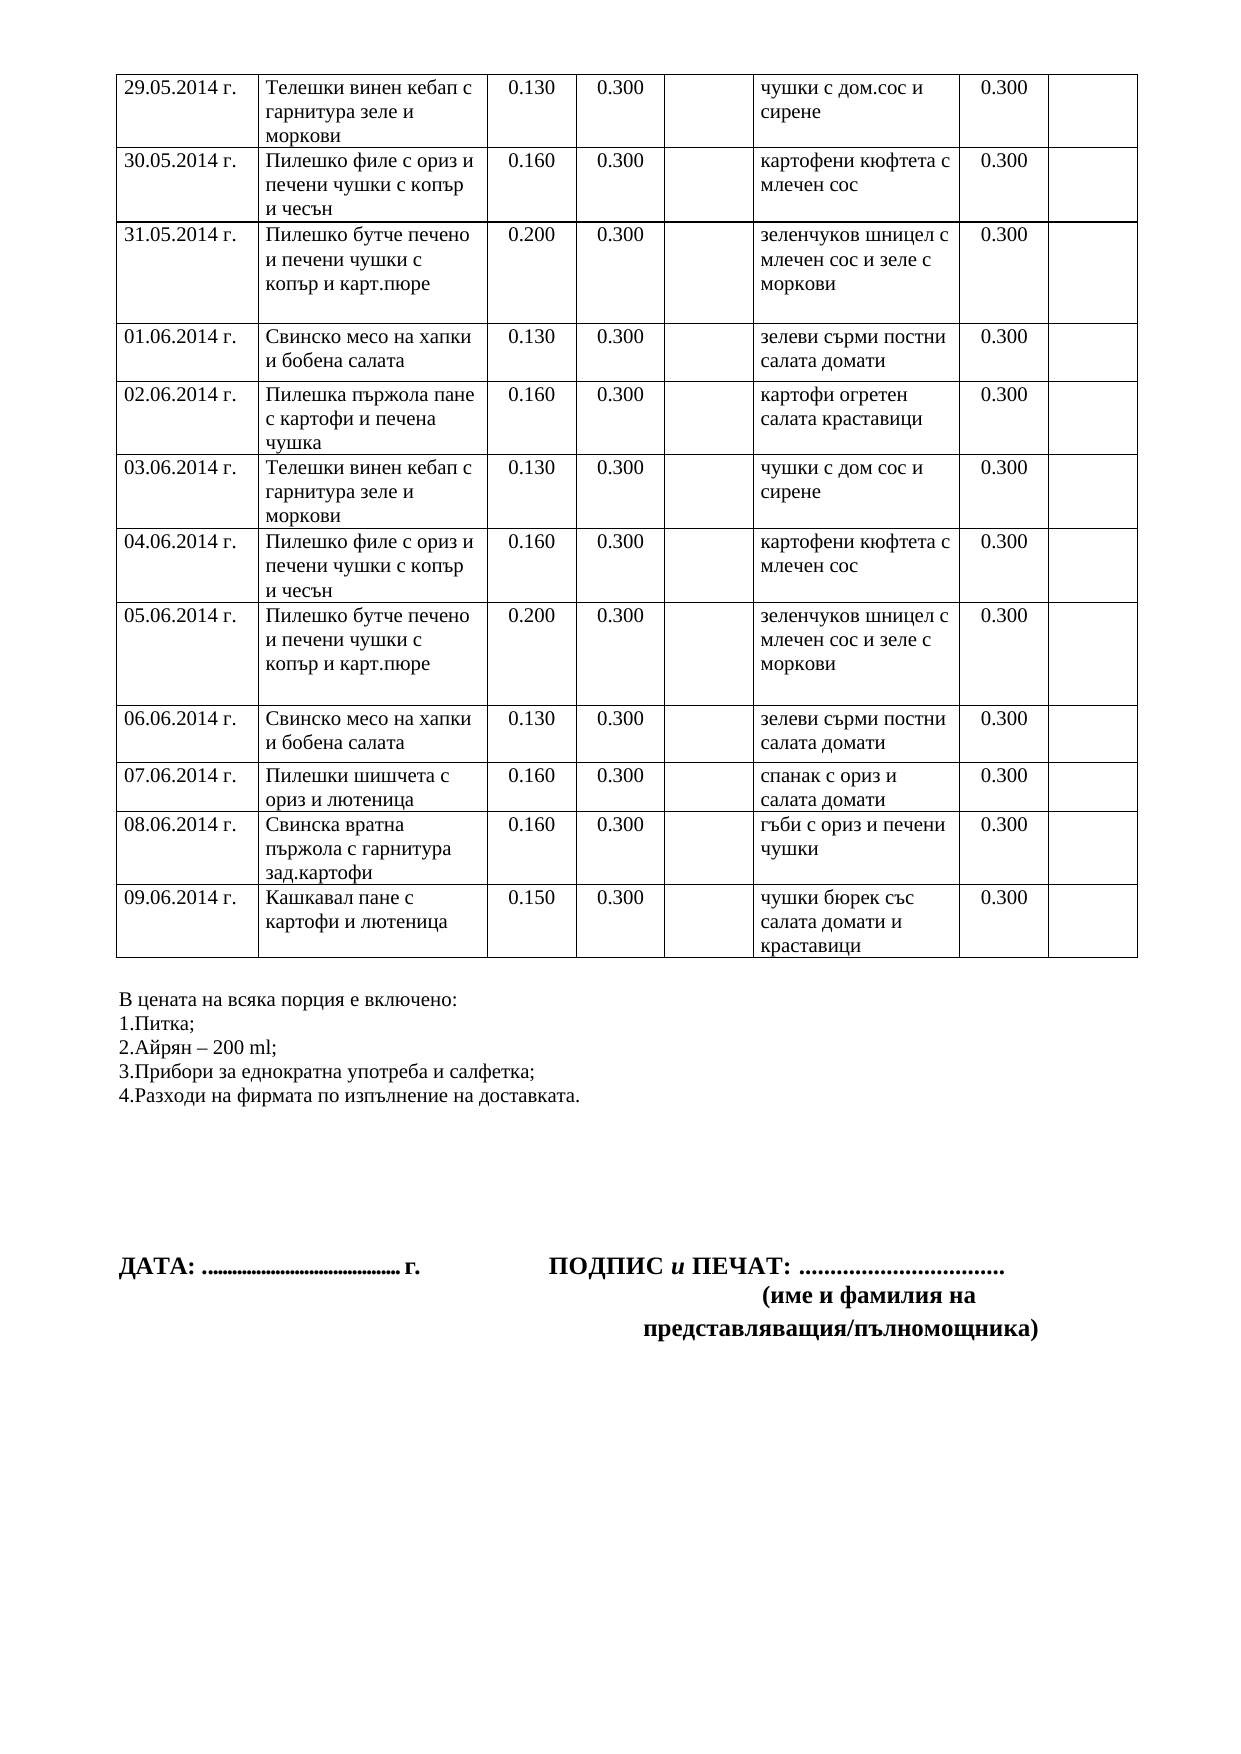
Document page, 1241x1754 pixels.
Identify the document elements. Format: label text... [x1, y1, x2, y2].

table_cell Телешки винен кебап с гарнитура зеле и моркови [259, 455, 487, 528]
table_cell 06.06.2014 г. [117, 706, 258, 762]
table_cell 0.130 [488, 706, 576, 762]
table_cell 0.300 [960, 529, 1048, 602]
text 4.Разходи на фирмата по изпълнение на доставката. [119, 1083, 1122, 1107]
table_cell [665, 812, 753, 884]
table_cell чушки с дом.сос и сирене [754, 75, 959, 147]
table_cell 0.300 [577, 603, 664, 704]
table_cell [1049, 223, 1137, 323]
table_cell [1049, 529, 1137, 602]
table_cell 0.160 [488, 812, 576, 884]
table_cell Пилешки шишчета с ориз и лютеница [259, 763, 487, 811]
table_cell [665, 324, 753, 381]
table_cell 0.300 [960, 812, 1048, 884]
table_cell [1049, 763, 1137, 811]
table_cell [1049, 148, 1137, 221]
table_cell Пилешко филе с ориз и печени чушки с копър и чесън [259, 529, 487, 602]
table_cell 30.05.2014 г. [117, 148, 258, 221]
text ДАТА: ......................................... г. ПОДПИС и ПЕЧАТ: ................................. [119, 1251, 1122, 1280]
table_cell зелеви сърми постни салата домати [754, 324, 959, 381]
table_cell 0.300 [577, 223, 664, 323]
table_cell чушки с дом сос и сирене [754, 455, 959, 528]
text 1.Питка; [119, 1011, 1122, 1035]
table_cell 0.200 [488, 223, 576, 323]
table_cell 07.06.2014 г. [117, 763, 258, 811]
table_cell 09.06.2014 г. [117, 885, 258, 957]
table_cell чушки бюрек със салата домати и краставици [754, 885, 959, 957]
table_cell 0.150 [488, 885, 576, 957]
table_cell [1049, 382, 1137, 454]
table_cell 03.06.2014 г. [117, 455, 258, 528]
table_cell 0.160 [488, 529, 576, 602]
table_cell 0.300 [960, 885, 1048, 957]
text 3.Прибори за еднократна употреба и салфетка; [119, 1059, 1122, 1083]
text В цената на всяка порция е включено: [119, 987, 1122, 1011]
table_cell Пилешко бутче печено и печени чушки с копър и карт.пюре [259, 603, 487, 704]
table_cell 0.130 [488, 324, 576, 381]
table_cell [665, 455, 753, 528]
table_cell 0.300 [960, 603, 1048, 704]
table_cell 0.130 [488, 75, 576, 147]
table_cell [1049, 706, 1137, 762]
table_cell 0.300 [960, 706, 1048, 762]
table_cell Кашкавал пане с картофи и лютеница [259, 885, 487, 957]
table_cell картофи огретен салата краставици [754, 382, 959, 454]
table_cell 0.300 [960, 324, 1048, 381]
table_cell 0.160 [488, 148, 576, 221]
table_cell гъби с ориз и печени чушки [754, 812, 959, 884]
table_cell спанак с ориз и салата домати [754, 763, 959, 811]
table_cell 29.05.2014 г. [117, 75, 258, 147]
table_cell Свинско месо на хапки и бобена салата [259, 324, 487, 381]
table_cell 0.300 [577, 382, 664, 454]
table_cell [665, 223, 753, 323]
table_cell 0.130 [488, 455, 576, 528]
table_cell [1049, 324, 1137, 381]
table_cell зеленчуков шницел с млечен сос и зеле с моркови [754, 603, 959, 704]
table_cell [665, 382, 753, 454]
table_cell [665, 75, 753, 147]
table_cell [665, 706, 753, 762]
table_cell [665, 763, 753, 811]
table_cell 0.300 [960, 455, 1048, 528]
table_cell [1049, 455, 1137, 528]
table_cell 0.160 [488, 382, 576, 454]
table_cell Свинска вратна пържола с гарнитура зад.картофи [259, 812, 487, 884]
table_cell 08.06.2014 г. [117, 812, 258, 884]
table_cell 0.300 [577, 885, 664, 957]
table_cell [1049, 885, 1137, 957]
table_cell 0.300 [577, 763, 664, 811]
table_cell 0.300 [577, 812, 664, 884]
table_cell 0.300 [960, 223, 1048, 323]
table_cell 0.300 [577, 75, 664, 147]
table_cell 05.06.2014 г. [117, 603, 258, 704]
table_cell Свинско месо на хапки и бобена салата [259, 706, 487, 762]
table_cell Пилешко бутче печено и печени чушки с копър и карт.пюре [259, 223, 487, 323]
table_cell картофени кюфтета с млечен сос [754, 148, 959, 221]
table_cell [665, 148, 753, 221]
table_cell Пилешка пържола пане с картофи и печена чушка [259, 382, 487, 454]
table_cell 0.300 [960, 75, 1048, 147]
table_cell 0.300 [577, 455, 664, 528]
table_cell 0.300 [960, 763, 1048, 811]
table_cell зеленчуков шницел с млечен сос и зеле с моркови [754, 223, 959, 323]
table_cell 02.06.2014 г. [117, 382, 258, 454]
table_cell 0.200 [488, 603, 576, 704]
text (име и фамилия на представляващия/пълномощника) [643, 1280, 1137, 1342]
table_cell [1049, 812, 1137, 884]
table_cell 0.300 [577, 324, 664, 381]
table_cell 31.05.2014 г. [117, 223, 258, 323]
table_cell 01.06.2014 г. [117, 324, 258, 381]
table_cell 0.300 [960, 382, 1048, 454]
table_cell 04.06.2014 г. [117, 529, 258, 602]
text 2.Айрян – 200 ml; [119, 1035, 1122, 1059]
table_cell 0.300 [960, 148, 1048, 221]
table_cell [665, 885, 753, 957]
table_cell [1049, 75, 1137, 147]
table_cell [665, 603, 753, 704]
table_cell 0.300 [577, 529, 664, 602]
table_cell Телешки винен кебап с гарнитура зеле и моркови [259, 75, 487, 147]
table_cell картофени кюфтета с млечен сос [754, 529, 959, 602]
table_cell 0.160 [488, 763, 576, 811]
table_cell 0.300 [577, 706, 664, 762]
table_cell зелеви сърми постни салата домати [754, 706, 959, 762]
table_cell 0.300 [577, 148, 664, 221]
table_cell [1049, 603, 1137, 704]
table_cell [259, 148, 487, 221]
table_cell [665, 529, 753, 602]
